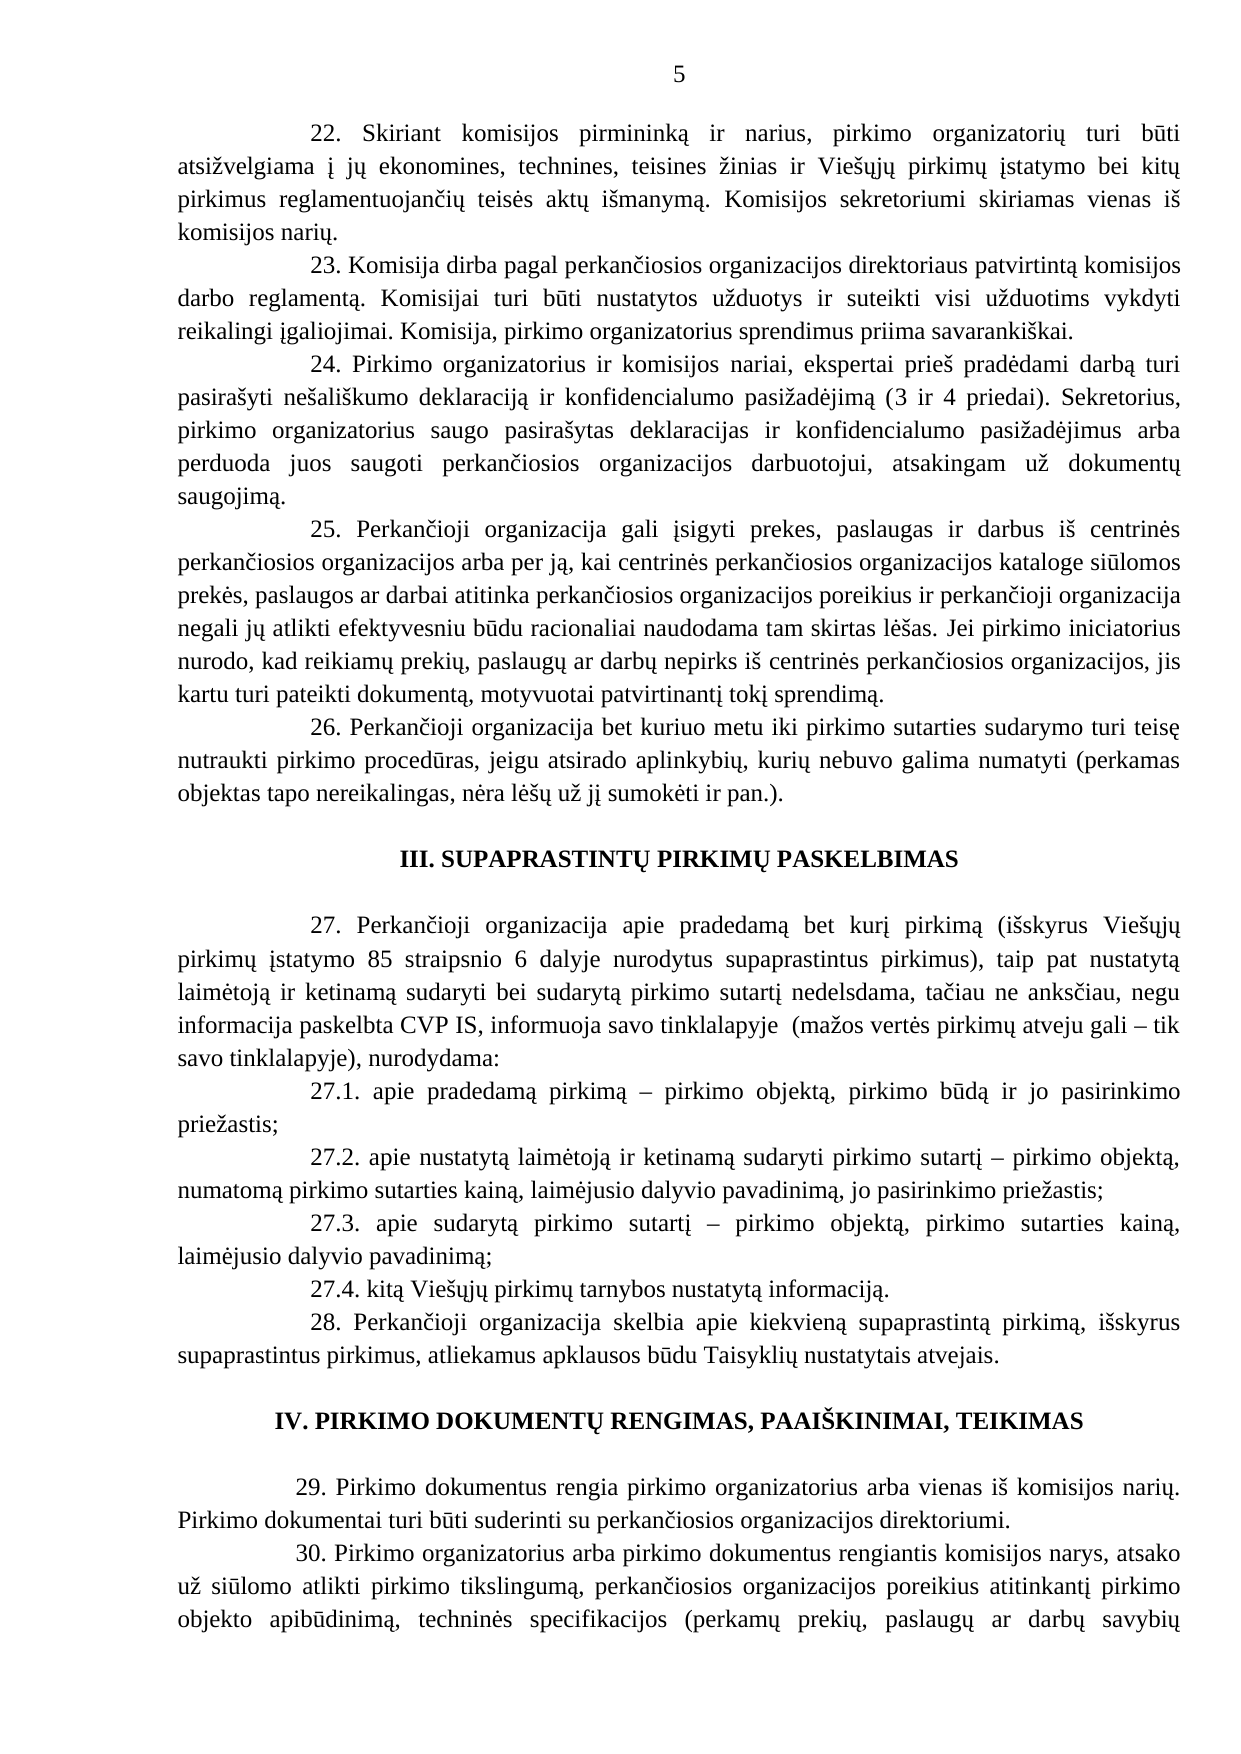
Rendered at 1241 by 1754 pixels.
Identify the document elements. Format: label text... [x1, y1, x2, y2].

text 24. Pirkimo organizatorius ir komisijos nariai, ekspertai prieš pradėdami darbą turi pasirašyti nešališkumo deklaraciją ir konfidencialumo pasižadėjimą (3 ir 4 priedai). Sekretorius, pirkimo organizatorius saugo pasirašytas deklaracijas ir konfidencialumo pasižadėjimus arba perduoda juos saugoti perkančiosios organizacijos darbuotojui, atsakingam už dokumentų saugojimą. [177, 349, 1181, 510]
text III. SUPAPRASTINTŲ PIRKIMŲ PASKELBIMAS [177, 844, 1181, 873]
text 22. Skiriant komisijos pirmininką ir narius, pirkimo organizatorių turi būti atsižvelgiama į jų ekonomines, technines, teisines žinias ir Viešųjų pirkimų įstatymo bei kitų pirkimus reglamentuojančių teisės aktų išmanymą. Komisijos sekretoriumi skiriamas vienas iš komisijos narių. [177, 118, 1181, 246]
text 26. Perkančioji organizacija bet kuriuo metu iki pirkimo sutarties sudarymo turi teisę nutraukti pirkimo procedūras, jeigu atsirado aplinkybių, kurių nebuvo galima numatyti (perkamas objektas tapo nereikalingas, nėra lėšų už jį sumokėti ir pan.). [177, 712, 1181, 807]
text 27.2. apie nustatytą laimėtoją ir ketinamą sudaryti pirkimo sutartį – pirkimo objektą, numatomą pirkimo sutarties kainą, laimėjusio dalyvio pavadinimą, jo pasirinkimo priežastis; [177, 1142, 1181, 1203]
text 28. Perkančioji organizacija skelbia apie kiekvieną supaprastintą pirkimą, išskyrus supaprastintus pirkimus, atliekamus apklausos būdu Taisyklių nustatytais atvejais. [177, 1307, 1181, 1369]
text 27.4. kitą Viešųjų pirkimų tarnybos nustatytą informaciją. [177, 1274, 1181, 1303]
text 27.3. apie sudarytą pirkimo sutartį – pirkimo objektą, pirkimo sutarties kainą, laimėjusio dalyvio pavadinimą; [177, 1208, 1181, 1269]
text 27. Perkančioji organizacija apie pradedamą bet kurį pirkimą (išskyrus Viešųjų pirkimų įstatymo 85 straipsnio 6 dalyje nurodytus supaprastintus pirkimus), taip pat nustatytą laimėtoją ir ketinamą sudaryti bei sudarytą pirkimo sutartį nedelsdama, tačiau ne anksčiau, negu informacija paskelbta CVP IS, informuoja savo tinklalapyje (mažos vertės pirkimų atveju gali – tik savo tinklalapyje), nurodydama: [177, 911, 1181, 1071]
text 23. Komisija dirba pagal perkančiosios organizacijos direktoriaus patvirtintą komisijos darbo reglamentą. Komisijai turi būti nustatytos užduotys ir suteikti visi užduotims vykdyti reikalingi įgaliojimai. Komisija, pirkimo organizatorius sprendimus priima savarankiškai. [177, 250, 1181, 345]
text 25. Perkančioji organizacija gali įsigyti prekes, paslaugas ir darbus iš centrinės perkančiosios organizacijos arba per ją, kai centrinės perkančiosios organizacijos kataloge siūlomos prekės, paslaugos ar darbai atitinka perkančiosios organizacijos poreikius ir perkančioji organizacija negali jų atlikti efektyvesniu būdu racionaliai naudodama tam skirtas lėšas. Jei pirkimo iniciatorius nurodo, kad reikiamų prekių, paslaugų ar darbų nepirks iš centrinės perkančiosios organizacijos, jis kartu turi pateikti dokumentą, motyvuotai patvirtinantį tokį sprendimą. [177, 514, 1181, 708]
text IV. pirkimo dokumentų rengimas, paaiškinimai, teikimas [177, 1406, 1181, 1435]
text 27.1. apie pradedamą pirkimą – pirkimo objektą, pirkimo būdą ir jo pasirinkimo priežastis; [177, 1076, 1181, 1137]
text 29. Pirkimo dokumentus rengia pirkimo organizatorius arba vienas iš komisijos narių. Pirkimo dokumentai turi būti suderinti su perkančiosios organizacijos direktoriumi. [177, 1472, 1181, 1534]
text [177, 1538, 1181, 1633]
